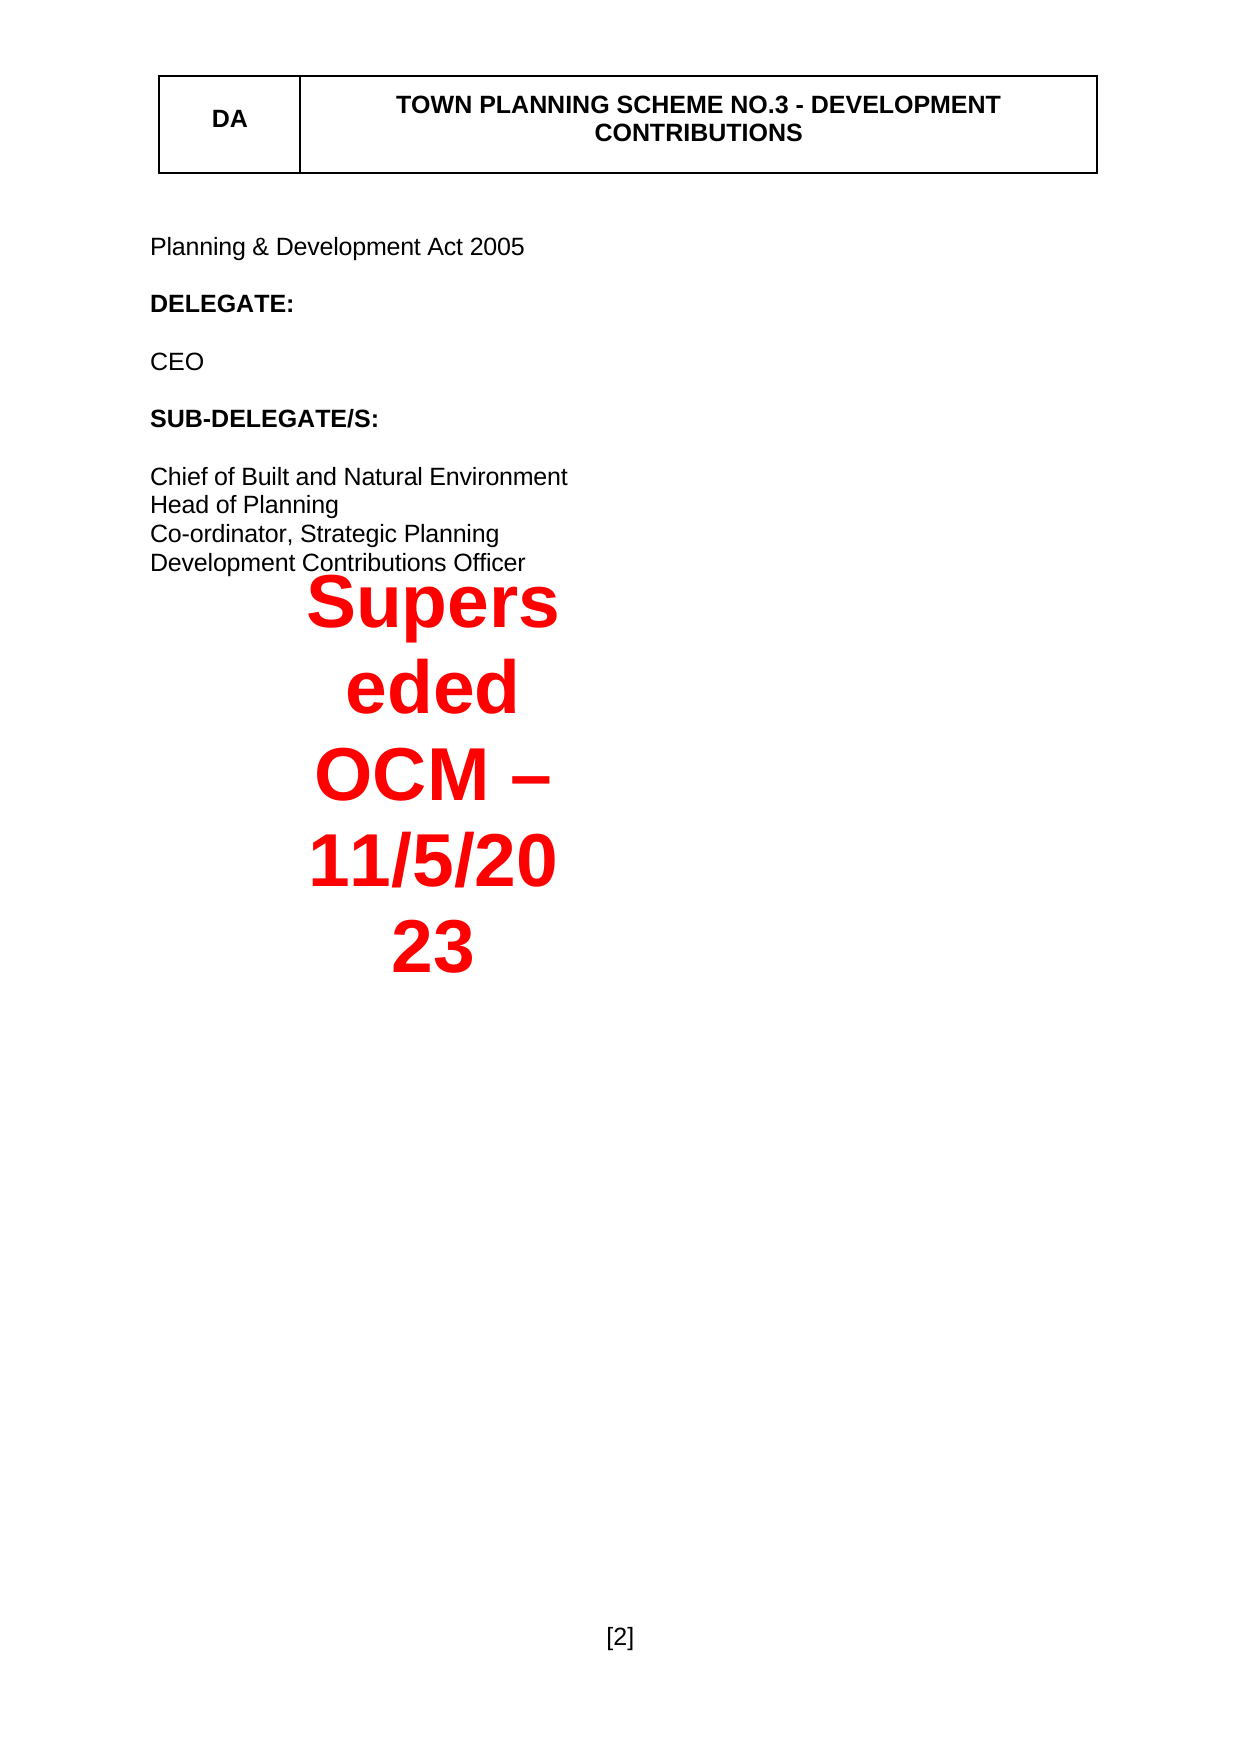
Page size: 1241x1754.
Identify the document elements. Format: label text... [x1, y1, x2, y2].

text CEO [150, 347, 1090, 375]
text Development Contributions Officer [150, 548, 1090, 577]
text DELEGATE: [150, 289, 1090, 318]
text Planning & Development Act 2005 [150, 232, 1090, 260]
text SUB-DELEGATE/S: [150, 404, 1090, 433]
text Co-ordinator, Strategic Planning [150, 519, 1090, 548]
text Head of Planning [150, 490, 1090, 519]
text Chief of Built and Natural Environment [150, 462, 1090, 490]
